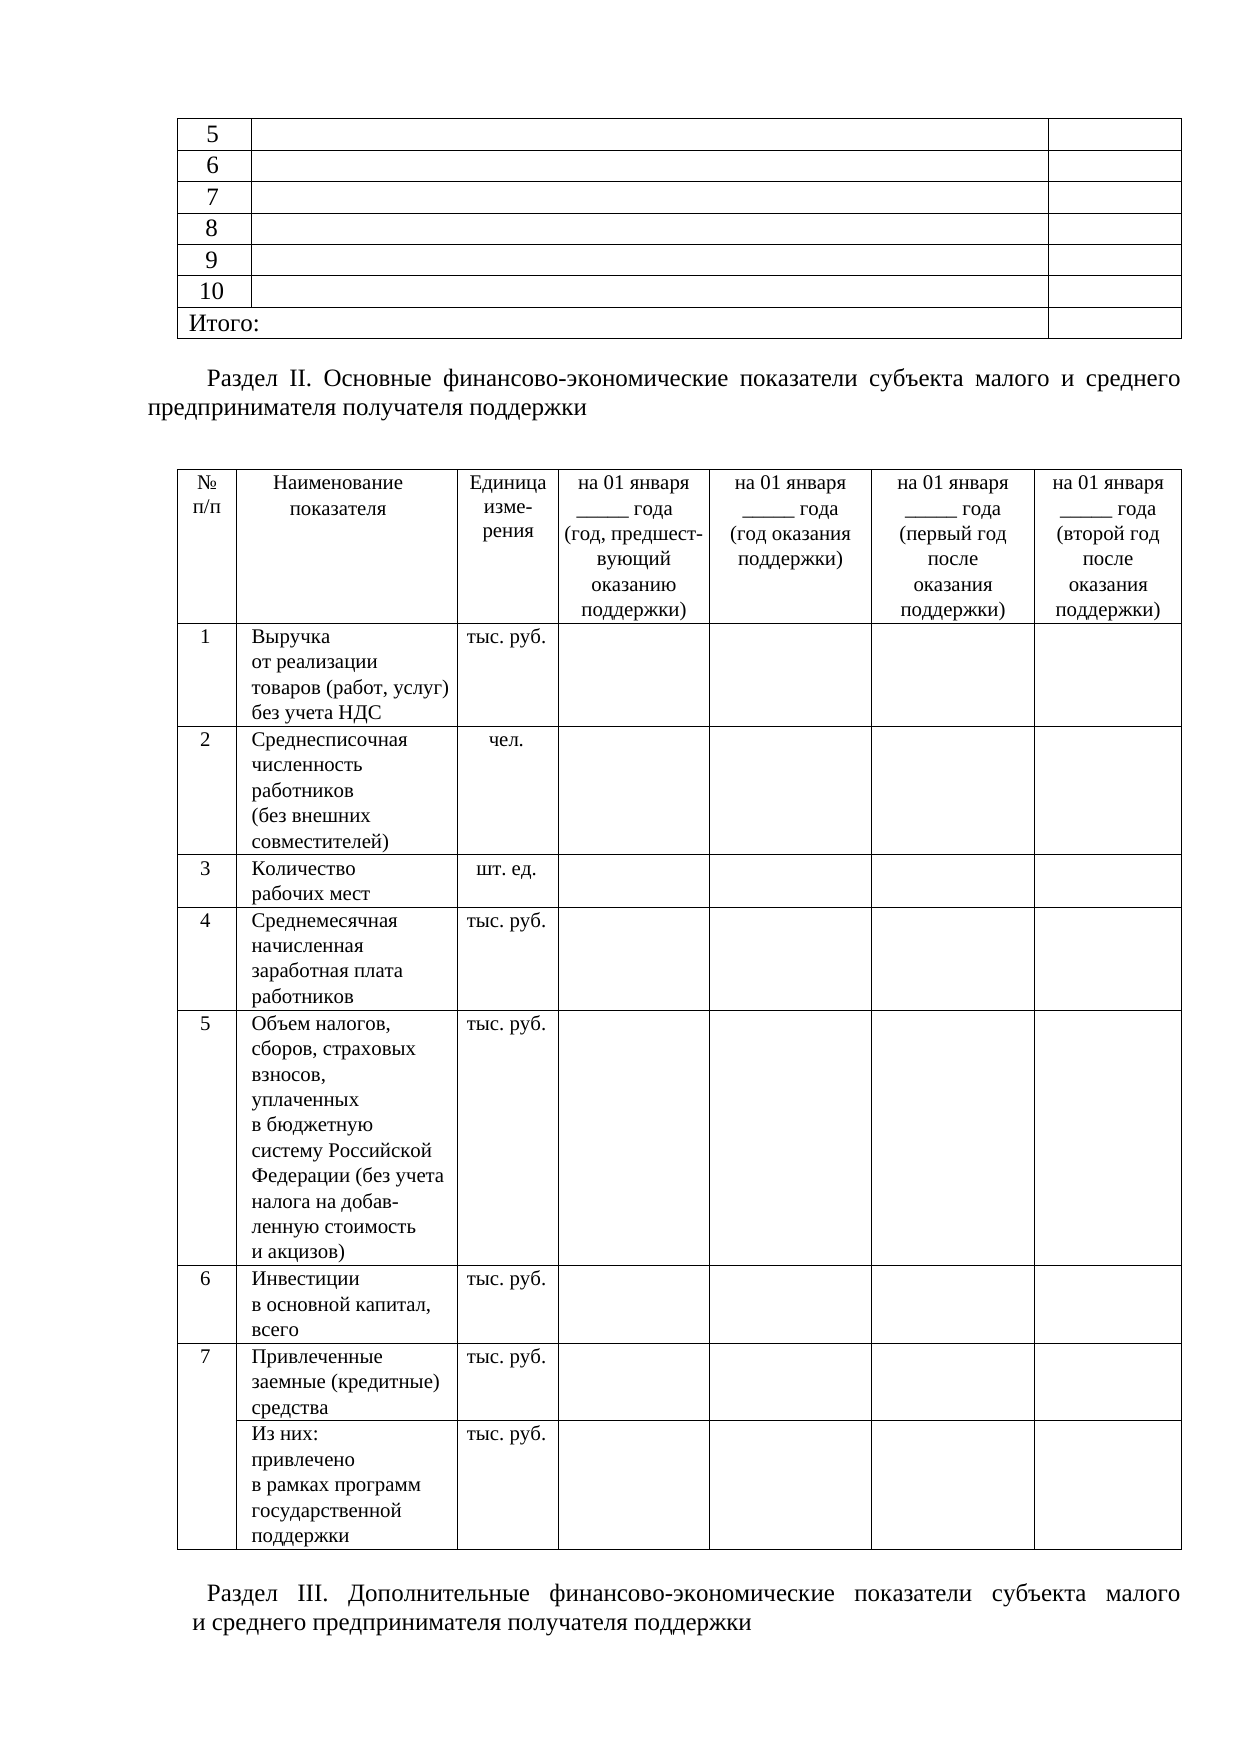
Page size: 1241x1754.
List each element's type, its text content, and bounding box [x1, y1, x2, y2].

table_header на 01 января _____ года (год, предшест- вующий оказанию поддержки) [559, 470, 709, 623]
table_cell Среднесписочная численность работников (без внешних совместителей) [237, 727, 457, 854]
table_cell [1035, 1011, 1181, 1265]
table_cell [559, 624, 709, 726]
table_cell Среднемесячная начисленная заработная плата работников [237, 908, 457, 1009]
table_cell Выручка от реализации товаров (работ, услуг) без учета НДС [237, 624, 457, 726]
table_cell [1049, 151, 1181, 181]
table_cell [710, 908, 871, 1009]
table_cell [1049, 245, 1181, 275]
table_cell [559, 1266, 709, 1343]
table_cell [872, 855, 1034, 907]
table_cell [1035, 1344, 1181, 1420]
table_cell [1035, 727, 1181, 854]
table_header Наименование показателя [237, 470, 457, 623]
table_cell 1 [178, 624, 236, 726]
table_cell [252, 276, 1048, 307]
table_cell тыс. руб. [458, 624, 558, 726]
table_cell [1049, 308, 1181, 338]
table_header Единица изме- рения [458, 470, 558, 623]
table_cell 6 [178, 1266, 236, 1343]
table_cell [559, 855, 709, 907]
table_cell Объем налогов, сборов, страховых взносов, уплаченных в бюджетную систему Российской Федерации (без учета налога на добав- ленную стоимость и акцизов) [237, 1011, 457, 1265]
table_cell [559, 908, 709, 1009]
text Раздел II. Основные финансово-экономические показатели субъекта малого и среднего предпринимателя получателя поддержки [148, 363, 1181, 421]
table_cell [710, 1011, 871, 1265]
table_cell 7 [178, 1344, 236, 1549]
table_cell [710, 1344, 871, 1420]
table_cell тыс. руб. [458, 1421, 558, 1549]
table_cell [872, 1011, 1034, 1265]
table_cell [252, 214, 1048, 244]
table_cell [872, 908, 1034, 1009]
table_cell Инвестиции в основной капитал, всего [237, 1266, 457, 1343]
table_cell чел. [458, 727, 558, 854]
table_cell [710, 1421, 871, 1549]
table_cell тыс. руб. [458, 908, 558, 1009]
table_cell [252, 182, 1048, 212]
table_cell [559, 1344, 709, 1420]
table_cell Количество рабочих мест [237, 855, 457, 907]
table_cell 7 [178, 182, 251, 212]
table_cell [1049, 119, 1181, 149]
text Раздел III. Дополнительные финансово-экономические показатели субъекта малого и среднего предпринимателя получателя поддержки [192, 1578, 1181, 1636]
table_cell [559, 1421, 709, 1549]
table_cell [252, 245, 1048, 275]
table_cell 5 [178, 119, 251, 149]
table_cell [710, 727, 871, 854]
table_cell тыс. руб. [458, 1344, 558, 1420]
table_header на 01 января _____ года (второй год после оказания поддержки) [1035, 470, 1181, 623]
table_header на 01 января _____ года (первый год после оказания поддержки) [872, 470, 1034, 623]
table_cell [1049, 276, 1181, 307]
table_cell тыс. руб. [458, 1011, 558, 1265]
table_cell [559, 1011, 709, 1265]
table_cell Итого: [178, 308, 1048, 338]
table_header на 01 января _____ года (год оказания поддержки) [710, 470, 871, 623]
table_cell [872, 727, 1034, 854]
table_cell 10 [178, 276, 251, 307]
table_cell [710, 855, 871, 907]
table_cell [872, 1421, 1034, 1549]
table_header № п/п [178, 470, 236, 623]
table_cell 4 [178, 908, 236, 1009]
table_cell [872, 624, 1034, 726]
table_cell 2 [178, 727, 236, 854]
table_cell [872, 1266, 1034, 1343]
table_cell [710, 624, 871, 726]
table_cell шт. ед. [458, 855, 558, 907]
table_cell [252, 151, 1048, 181]
table_cell [1049, 214, 1181, 244]
table_cell 9 [178, 245, 251, 275]
table_cell [252, 119, 1048, 149]
table_cell [1035, 1421, 1181, 1549]
table_cell тыс. руб. [458, 1266, 558, 1343]
table_cell 3 [178, 855, 236, 907]
table_cell Привлеченные заемные (кредитные) средства [237, 1344, 457, 1420]
table_cell Из них: привлечено в рамках программ государственной поддержки [237, 1421, 457, 1549]
table_cell 6 [178, 151, 251, 181]
table_cell [710, 1266, 871, 1343]
table_cell [872, 1344, 1034, 1420]
table_cell [559, 727, 709, 854]
table_cell [1049, 182, 1181, 212]
table_cell 5 [178, 1011, 236, 1265]
table_cell [1035, 855, 1181, 907]
table_cell [1035, 908, 1181, 1009]
table_cell [1035, 624, 1181, 726]
table_cell [1035, 1266, 1181, 1343]
table_cell 8 [178, 214, 251, 244]
